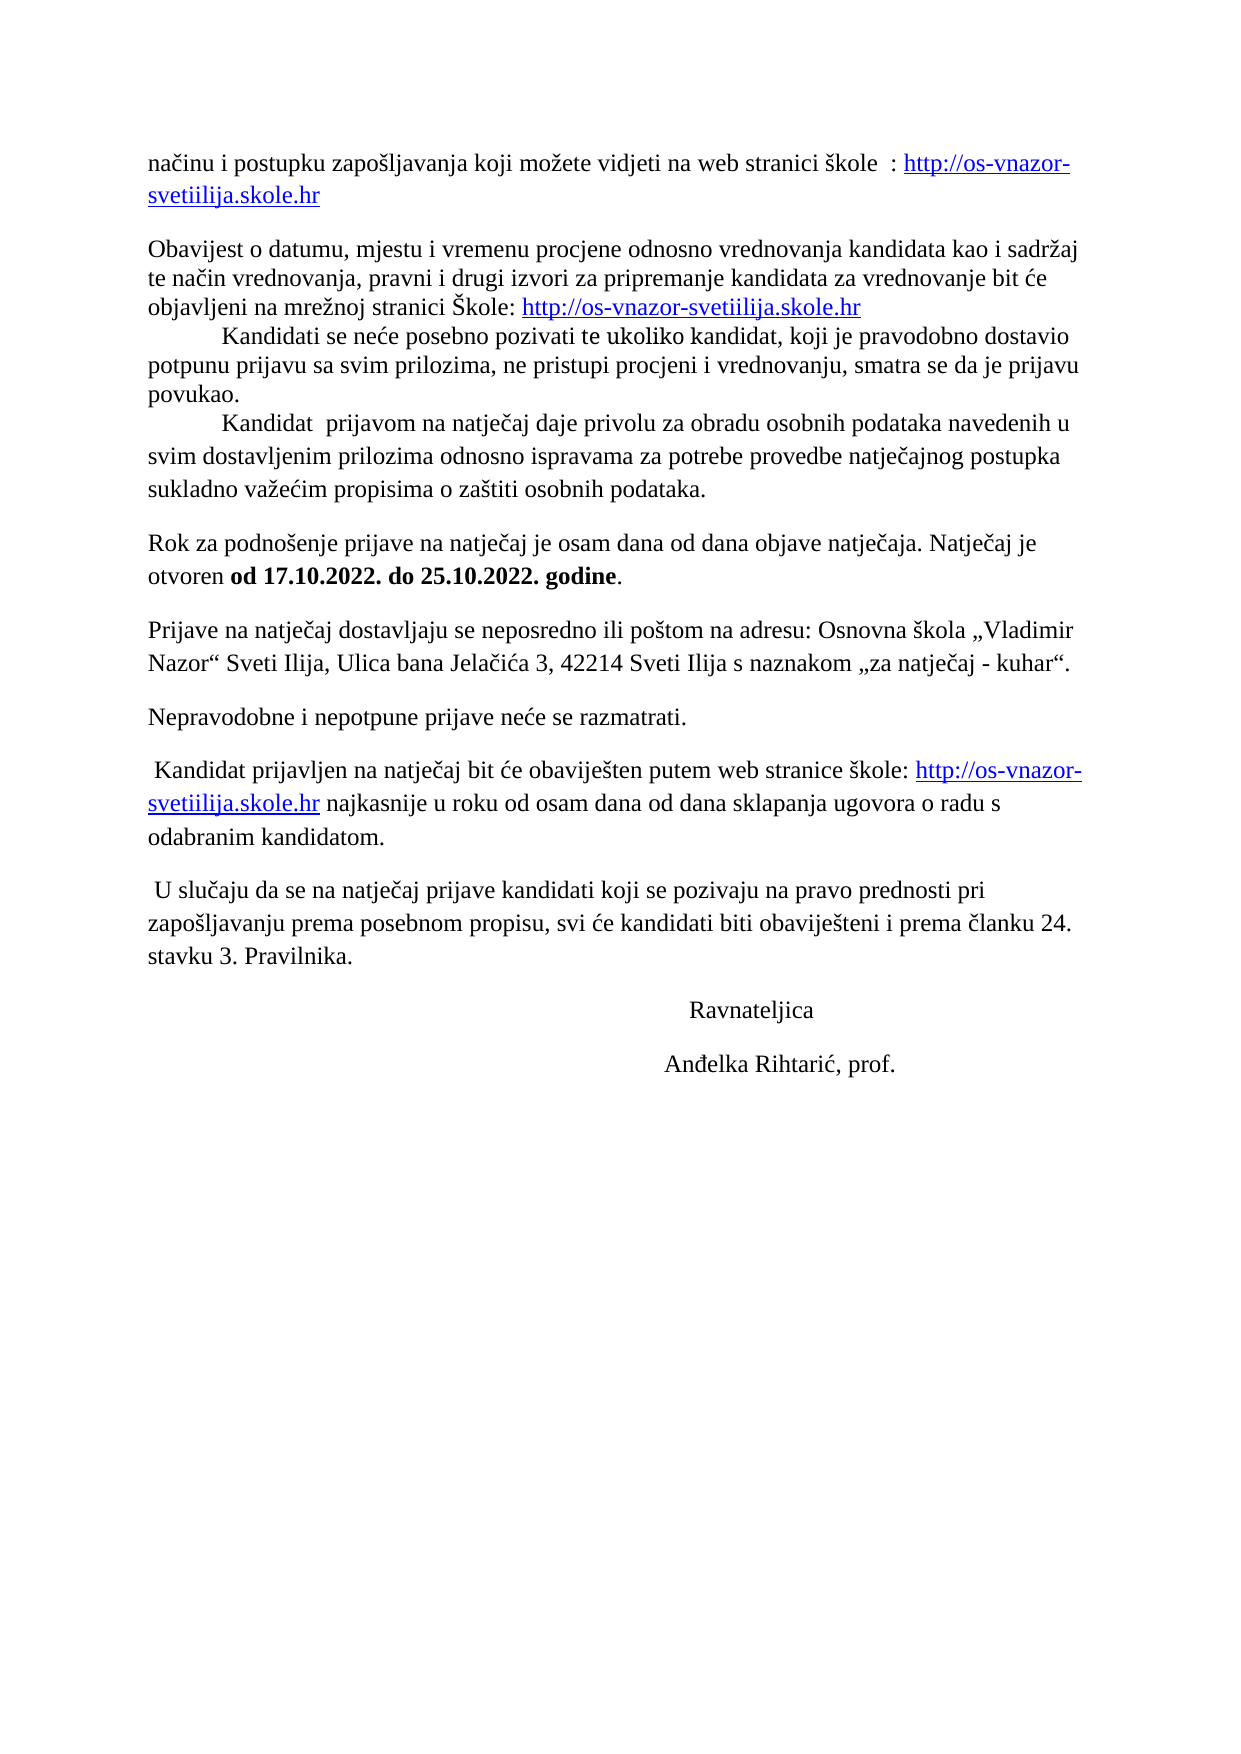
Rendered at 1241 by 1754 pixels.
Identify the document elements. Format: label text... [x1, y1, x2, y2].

text Kandidat prijavljen na natječaj bit će obaviješten putem web stranice škole: http://os-vnazor-svetiilija.skole.hr najkasnije u roku od osam dana od dana sklapanja ugovora o radu s odabranim kandidatom. [148, 756, 1093, 850]
text Nepravodobne i nepotpune prijave neće se razmatrati. [148, 702, 1093, 730]
text Kandidat prijavom na natječaj daje privolu za obradu osobnih podataka navedenih u svim dostavljenim prilozima odnosno ispravama za potrebe provedbe natječajnog postupka sukladno važećim propisima o zaštiti osobnih podataka. [148, 408, 1093, 503]
text Prijave na natječaj dostavljaju se neposredno ili poštom na adresu: Osnovna škola „Vladimir Nazor“ Sveti Ilija, Ulica bana Jelačića 3, 42214 Sveti Ilija s naznakom „za natječaj - kuhar“. [148, 615, 1093, 677]
text U slučaju da se na natječaj prijave kandidati koji se pozivaju na pravo prednosti pri zapošljavanju prema posebnom propisu, svi će kandidati biti obaviješteni i prema članku 24. stavku 3. Pravilnika. [148, 875, 1093, 970]
text Anđelka Rihtarić, prof. [148, 1049, 1093, 1078]
text Ravnateljica [148, 995, 1093, 1024]
text Kandidati se neće posebno pozivati te ukoliko kandidat, koji je pravodobno dostavio potpunu prijavu sa svim prilozima, ne pristupi procjeni i vrednovanju, smatra se da je prijavu povukao. [148, 321, 1093, 408]
text Obavijest o datumu, mjestu i vremenu procjene odnosno vrednovanja kandidata kao i sadržaj te način vrednovanja, pravni i drugi izvori za pripremanje kandidata za vrednovanje bit će objavljeni na mrežnoj stranici Škole: http://os-vnazor-svetiilija.skole.hr [148, 234, 1093, 321]
text Rok za podnošenje prijave na natječaj je osam dana od dana objave natječaja. Natječaj je otvoren od 17.10.2022. do 25.10.2022. godine. [148, 528, 1093, 590]
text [148, 148, 1093, 209]
